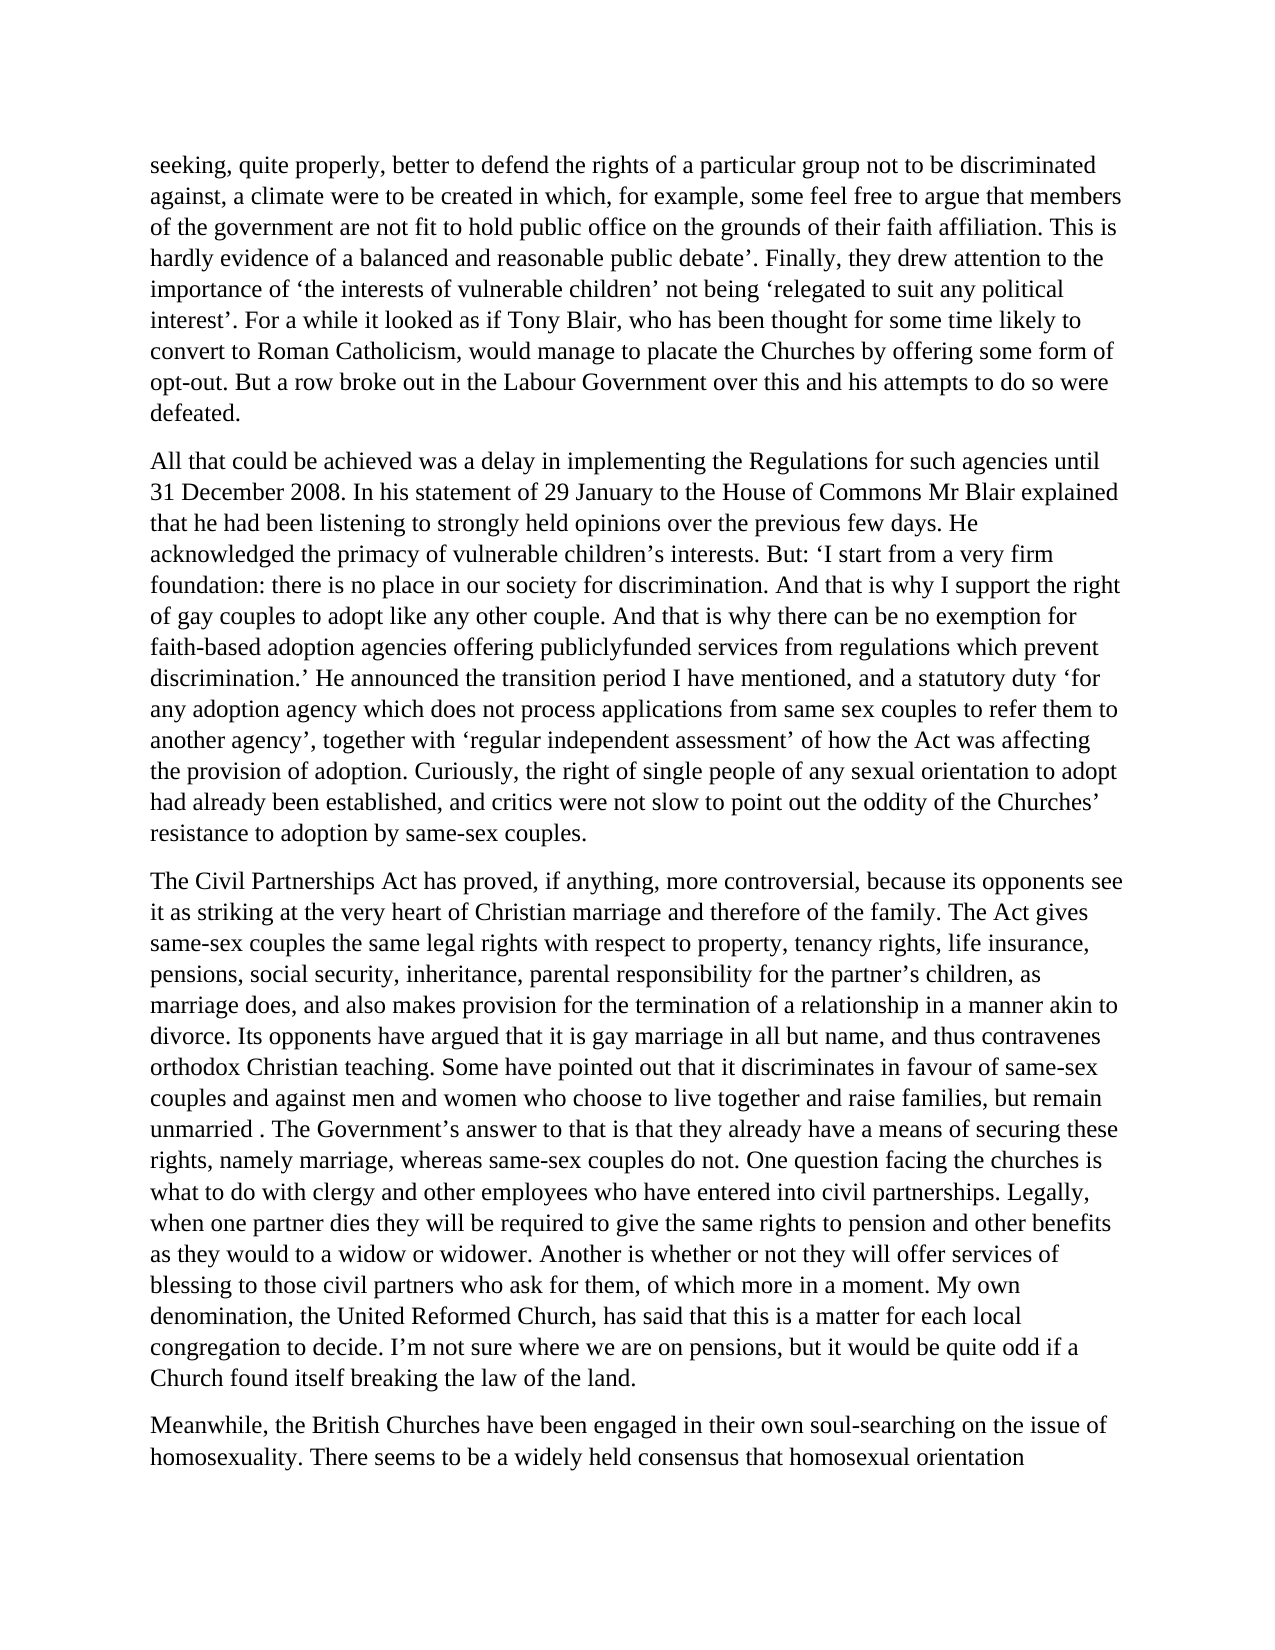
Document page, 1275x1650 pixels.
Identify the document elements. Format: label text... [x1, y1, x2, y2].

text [150, 150, 1125, 427]
text All that could be achieved was a delay in implementing the Regulations for such agencies until 31 December 2008. In his statement of 29 January to the House of Commons Mr Blair explained that he had been listening to strongly held opinions over the previous few days. He acknowledged the primacy of vulnerable children’s interests. But: ‘I start from a very firm foundation: there is no place in our society for discrimination. And that is why I support the right of gay couples to adopt like any other couple. And that is why there can be no exemption for faith-based adoption agencies offering publiclyfunded services from regulations which prevent discrimination.’ He announced the transition period I have mentioned, and a statutory duty ‘for any adoption agency which does not process applications from same sex couples to refer them to another agency’, together with ‘regular independent assessment’ of how the Act was affecting the provision of adoption. Curiously, the right of single people of any sexual orientation to adopt had already been established, and critics were not slow to point out the oddity of the Churches’ resistance to adoption by same-sex couples. [150, 446, 1125, 847]
text The Civil Partnerships Act has proved, if anything, more controversial, because its opponents see it as striking at the very heart of Christian marriage and therefore of the family. The Act gives same-sex couples the same legal rights with respect to property, tenancy rights, life insurance, pensions, social security, inheritance, parental responsibility for the partner’s children, as marriage does, and also makes provision for the termination of a relationship in a manner akin to divorce. Its opponents have argued that it is gay marriage in all but name, and thus contravenes orthodox Christian teaching. Some have pointed out that it discriminates in favour of same-sex couples and against men and women who choose to live together and raise families, but remain unmarried . The Government’s answer to that is that they already have a means of securing these rights, namely marriage, whereas same-sex couples do not. One question facing the churches is what to do with clergy and other employees who have entered into civil partnerships. Legally, when one partner dies they will be required to give the same rights to pension and other benefits as they would to a widow or widower. Another is whether or not they will offer services of blessing to those civil partners who ask for them, of which more in a moment. My own denomination, the United Reformed Church, has said that this is a matter for each local congregation to decide. I’m not sure where we are on pensions, but it would be quite odd if a Church found itself breaking the law of the land. [150, 866, 1125, 1392]
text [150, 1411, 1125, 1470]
